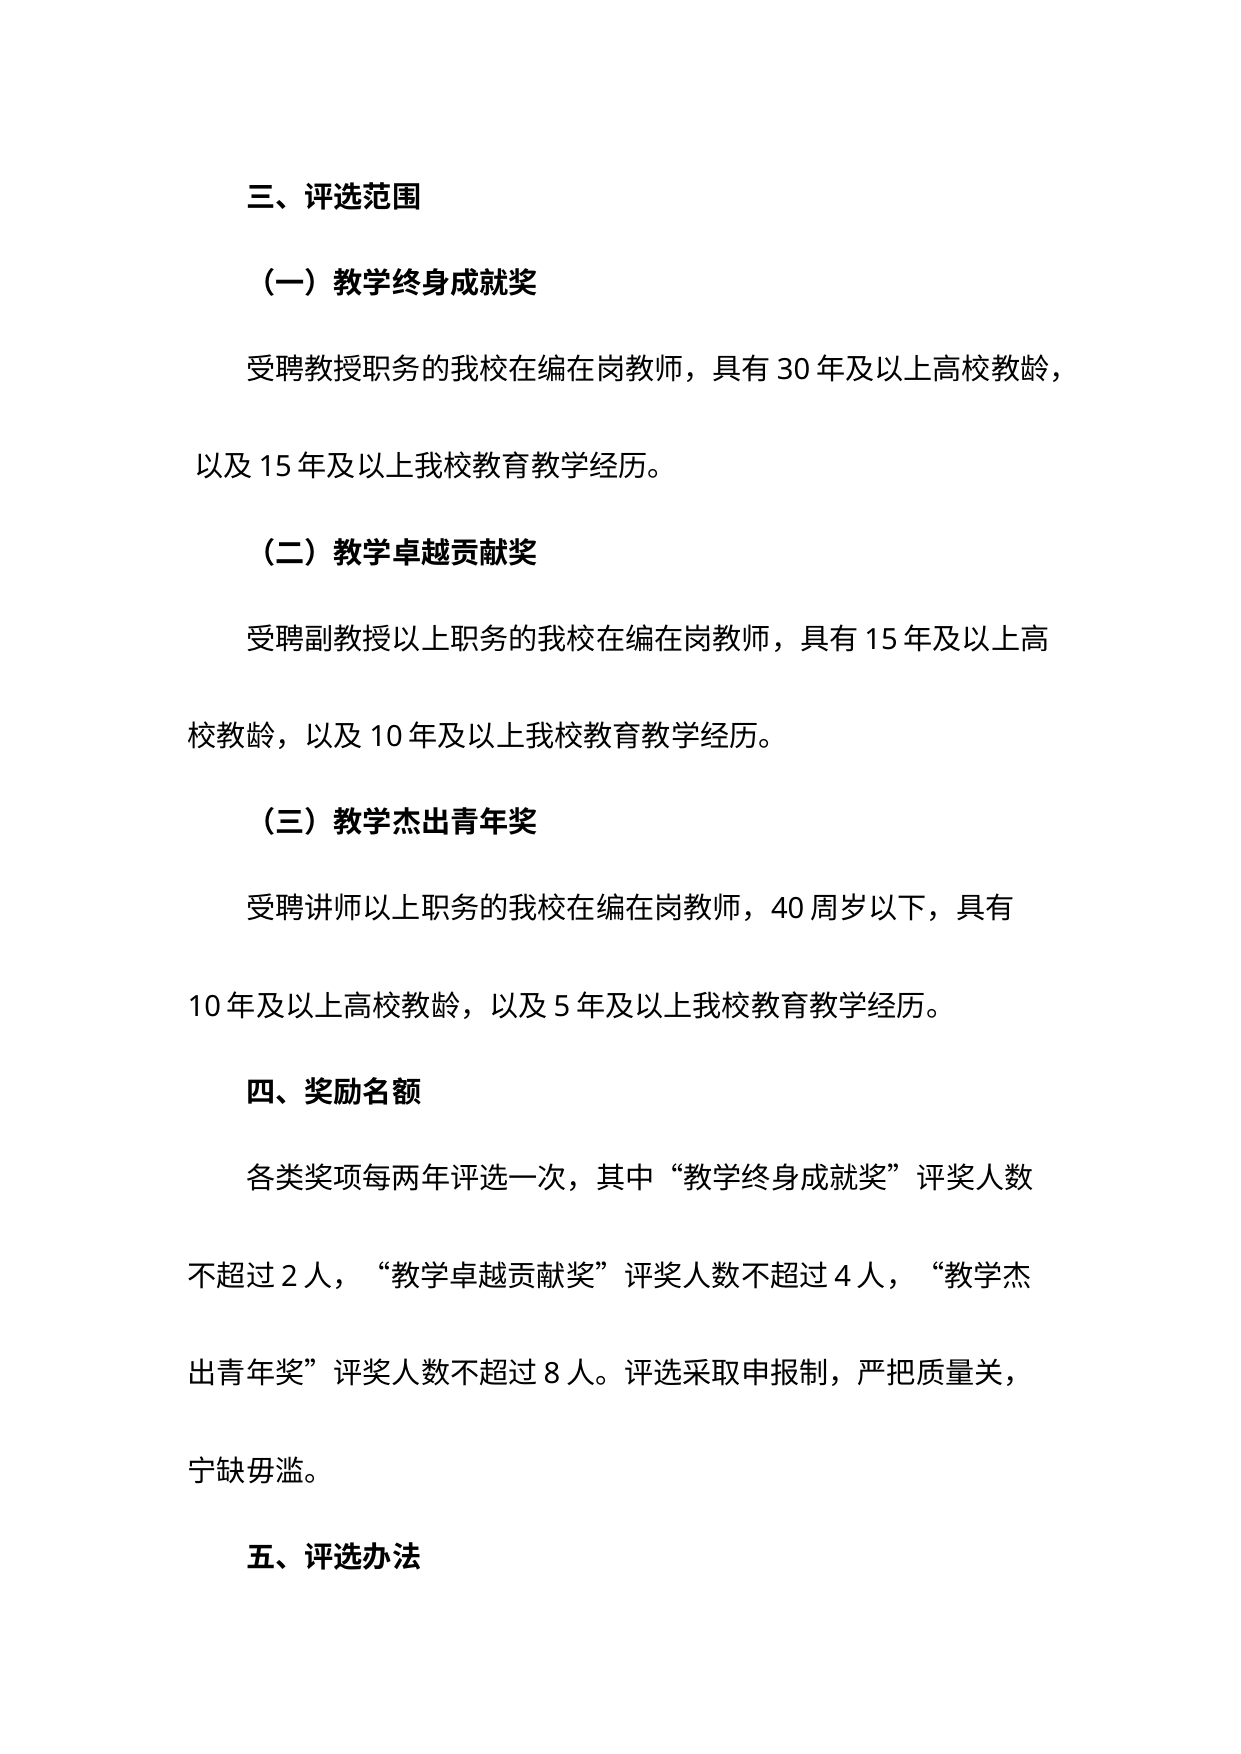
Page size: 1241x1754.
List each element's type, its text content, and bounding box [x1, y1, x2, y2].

text 三、评选范围 [187, 162, 1053, 227]
text （三）教学杰出青年奖 [187, 788, 1053, 853]
text （一）教学终身成就奖 [187, 248, 1053, 313]
text 受聘教授职务的我校在编在岗教师，具有30年及以上高校教龄， 以及15年及以上我校教育教学经历。 [187, 334, 1053, 497]
text 各类奖项每两年评选一次，其中“教学终身成就奖”评奖人数不超过2人，“教学卓越贡献奖”评奖人数不超过4人，“教学杰出青年奖”评奖人数不超过8人。评选采取申报制，严把质量关，宁缺毋滥。 [187, 1144, 1053, 1501]
text 受聘讲师以上职务的我校在编在岗教师，40周岁以下，具有10年及以上高校教龄，以及5年及以上我校教育教学经历。 [187, 874, 1053, 1036]
text 受聘副教授以上职务的我校在编在岗教师，具有15年及以上高校教龄，以及 10年及以上我校教育教学经历。 [187, 604, 1053, 767]
text 五、评选办法 [187, 1522, 1053, 1587]
text 四、奖励名额 [187, 1057, 1053, 1122]
text （二）教学卓越贡献奖 [187, 518, 1053, 583]
